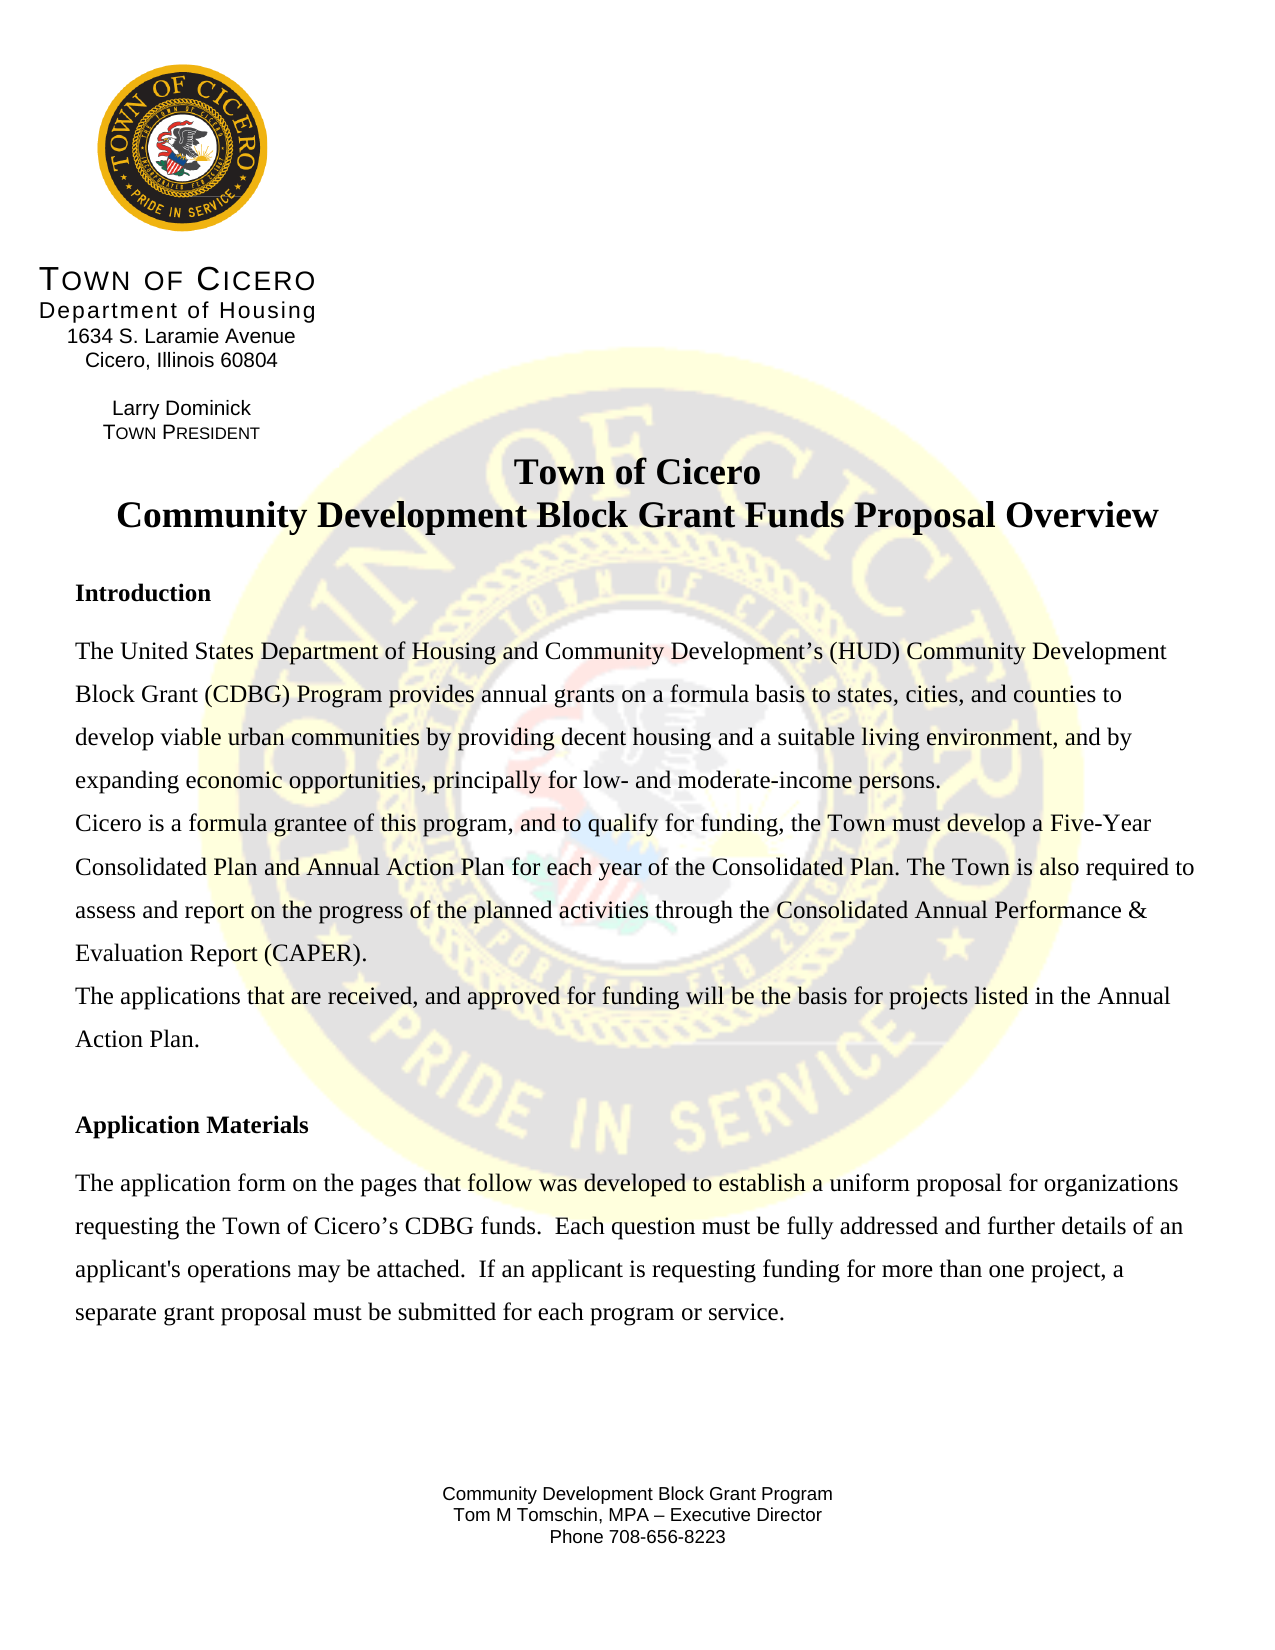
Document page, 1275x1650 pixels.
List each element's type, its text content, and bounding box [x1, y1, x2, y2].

picture [95, 63, 268, 234]
text Cicero is a formula grantee of this program, and to qualify for funding, the Town must develop a Five-Year Consolidated Plan and Annual Action Plan for each year of the Consolidated Plan. The Town is also required to assess and report on the progress of the planned activities through the Consolidated Annual Performance & Evaluation Report (CAPER). [75, 808, 1200, 967]
text Application Materials [75, 1110, 1200, 1139]
text Introduction [75, 578, 1200, 607]
text The applications that are received, and approved for funding will be the basis for projects listed in the Annual Action Plan. [75, 981, 1200, 1053]
text Community Development Block Grant Funds Proposal Overview [75, 492, 1200, 535]
text The application form on the pages that follow was developed to establish a uniform proposal for organizations requesting the Town of Cicero’s CDBG funds. Each question must be fully addressed and further details of an applicant's operations may be attached. If an applicant is requesting funding for more than one project, a separate grant proposal must be submitted for each program or service. [75, 1168, 1200, 1326]
text Town of Cicero [75, 449, 1200, 492]
text The United States Department of Housing and Community Development’s (HUD) Community Development Block Grant (CDBG) Program provides annual grants on a formula basis to states, cities, and counties to develop viable urban communities by providing decent housing and a suitable living environment, and by expanding economic opportunities, principally for low- and moderate-income persons. [75, 636, 1200, 794]
